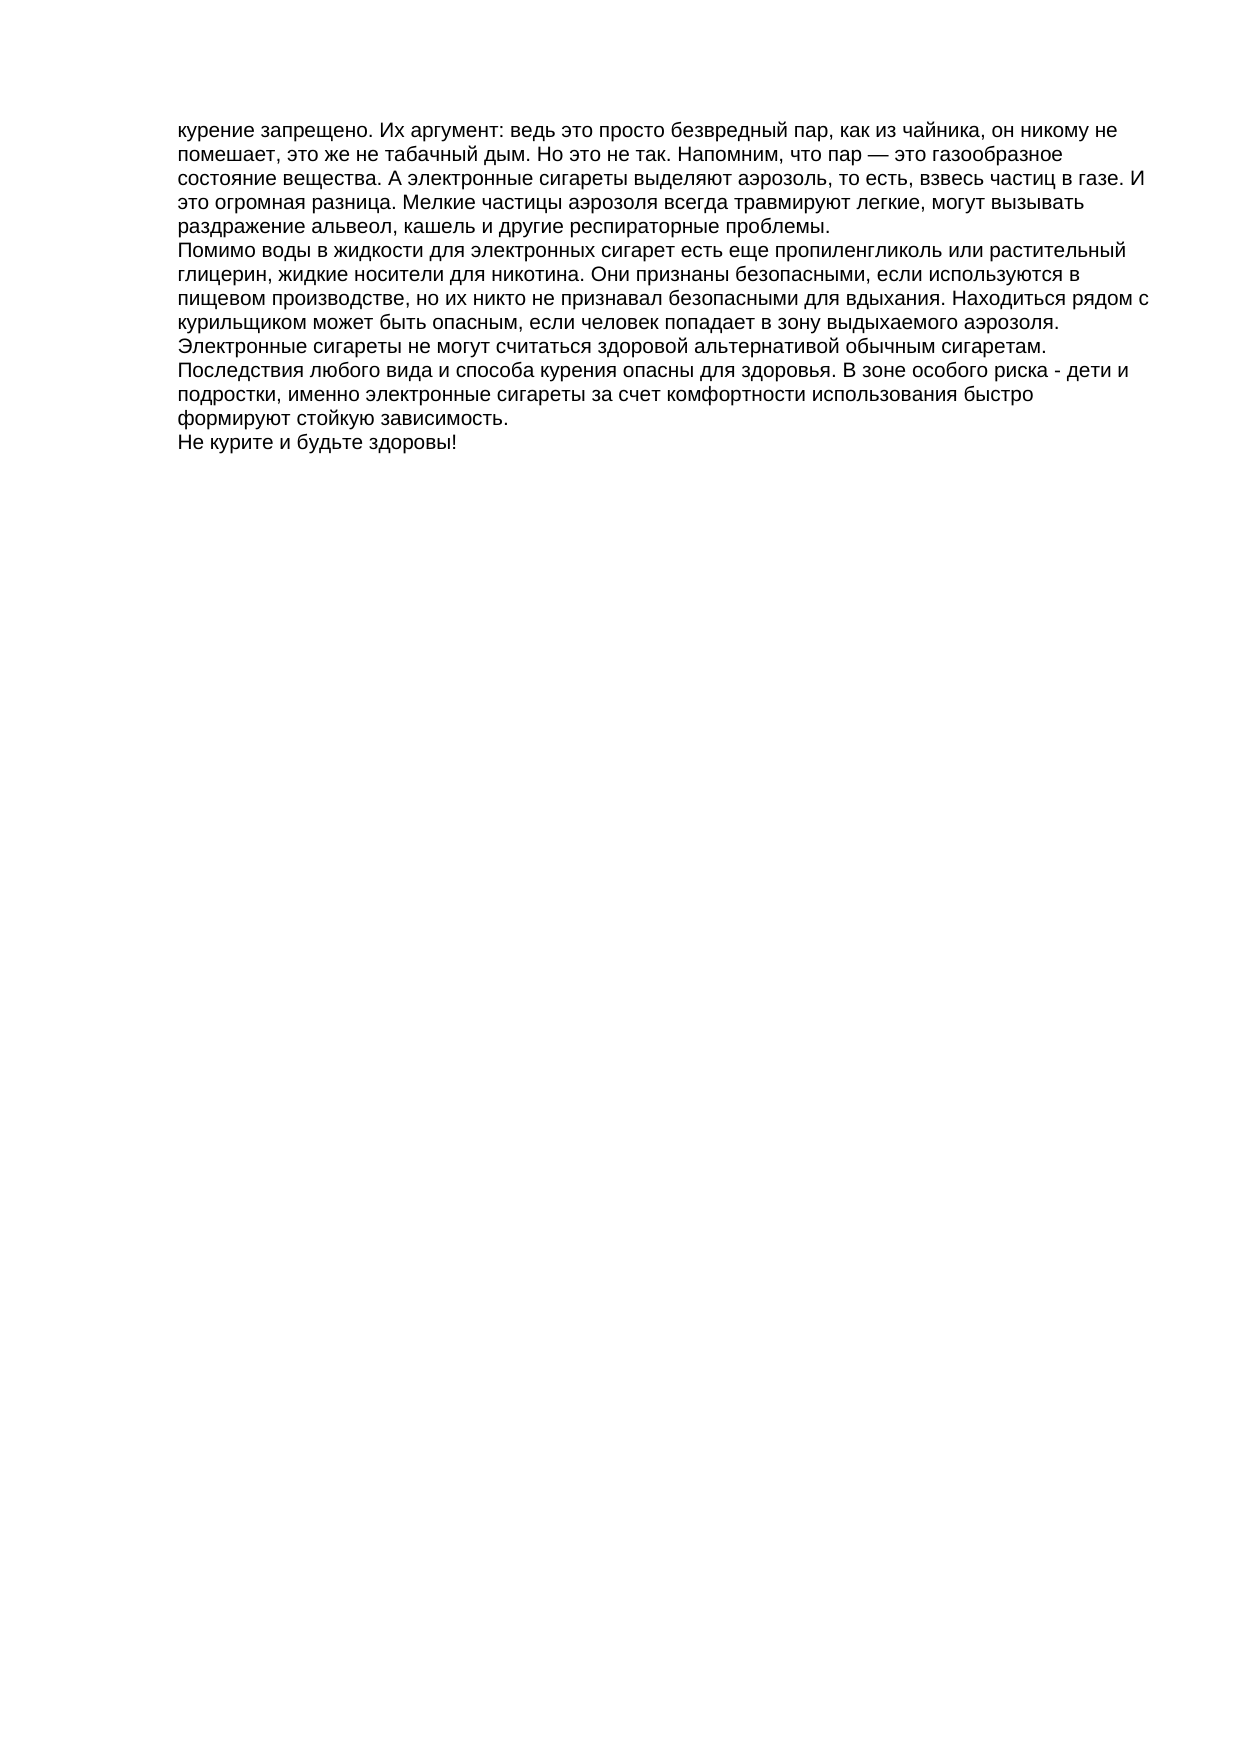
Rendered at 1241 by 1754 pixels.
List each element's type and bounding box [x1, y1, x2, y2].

text [177, 118, 1152, 453]
